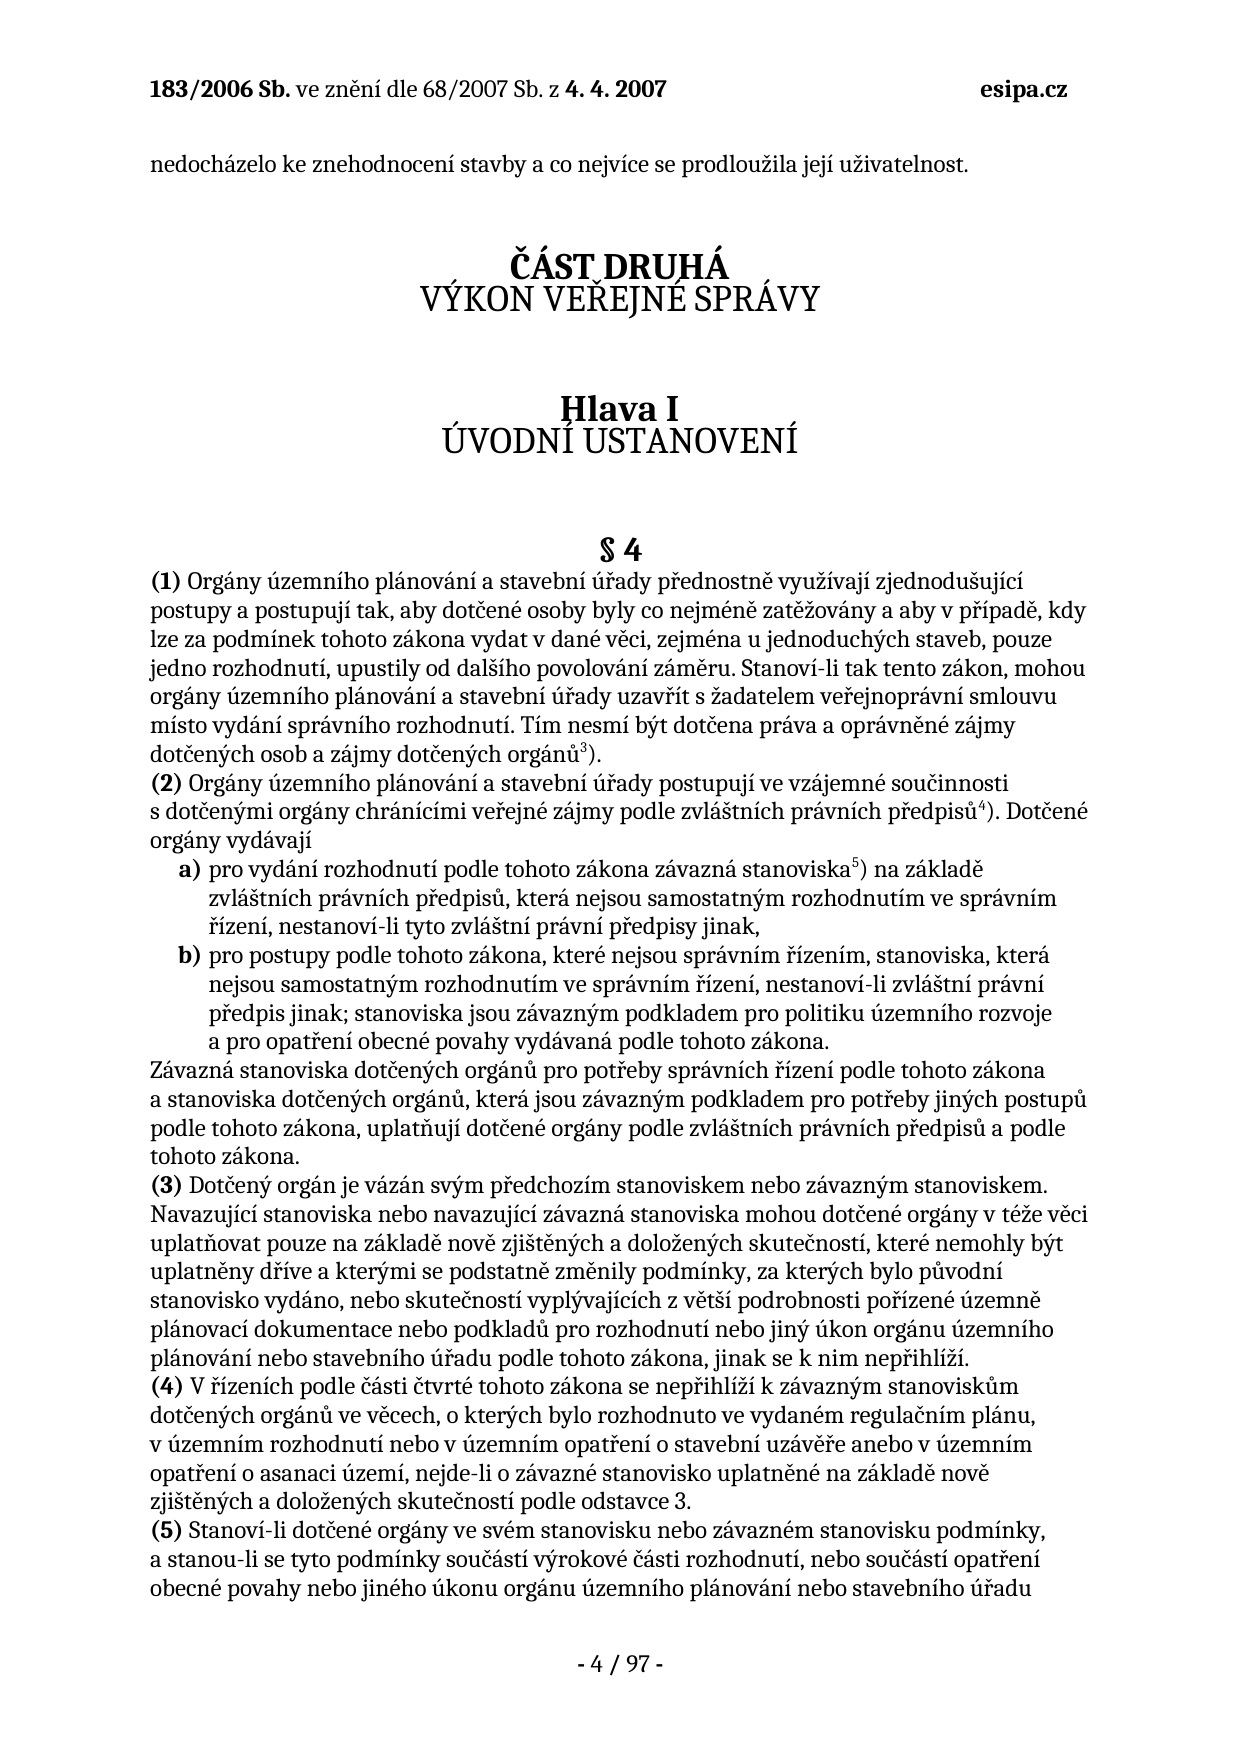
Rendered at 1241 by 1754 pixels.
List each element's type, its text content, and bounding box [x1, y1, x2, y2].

text (4) V řízeních podle části čtvrté tohoto zákona se nepřihlíží k závazným stanoviskům dotčených orgánů ve věcech, o kterých bylo rozhodnuto ve vydaném regulačním plánu, v územním rozhodnutí nebo v územním opatření o stavební uzávěře anebo v územním opatření o asanaci území, nejde-li o závazné stanovisko uplatněné na základě nově zjištěných a doložených skutečností podle odstavce 3. [150, 1372, 1090, 1516]
subtitle Hlava I -Úvodní ustanovení [150, 394, 1090, 463]
text (2) Orgány územního plánování a stavební úřady postupují ve vzájemné součinnosti s dotčenými orgány chránícími veřejné zájmy podle zvláštních právních předpisů4). Dotčené orgány vydávají [150, 768, 1090, 855]
subtitle Část druhá -Výkon veřejné správy [150, 252, 1090, 321]
text Závazná stanoviska dotčených orgánů pro potřeby správních řízení podle tohoto zákona a stanoviska dotčených orgánů, která jsou závazným podkladem pro potřeby jiných postupů podle tohoto zákona, uplatňují dotčené orgány podle zvláštních právních předpisů a podle tohoto zákona. [150, 1056, 1090, 1171]
subtitle § 4 [150, 536, 1090, 567]
text a) pro vydání rozhodnutí podle tohoto zákona závazná stanoviska5) na základě zvláštních právních předpisů, která nejsou samostatným rozhodnutím ve správním řízení, nestanoví-li tyto zvláštní právní předpisy jinak, [150, 855, 1090, 941]
text (3) Dotčený orgán je vázán svým předchozím stanoviskem nebo závazným stanoviskem. Navazující stanoviska nebo navazující závazná stanoviska mohou dotčené orgány v téže věci uplatňovat pouze na základě nově zjištěných a doložených skutečností, které nemohly být uplatněny dříve a kterými se podstatně změnily podmínky, za kterých bylo původní stanovisko vydáno, nebo skutečností vyplývajících z větší podrobnosti pořízené územně plánovací dokumentace nebo podkladů pro rozhodnutí nebo jiný úkon orgánu územního plánování nebo stavebního úřadu podle tohoto zákona, jinak se k nim nepřihlíží. [150, 1171, 1090, 1372]
text b) pro postupy podle tohoto zákona, které nejsou správním řízením, stanoviska, která nejsou samostatným rozhodnutím ve správním řízení, nestanoví-li zvláštní právní předpis jinak; stanoviska jsou závazným podkladem pro politiku územního rozvoje a pro opatření obecné povahy vydávaná podle tohoto zákona. [150, 941, 1090, 1056]
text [150, 150, 1090, 179]
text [150, 1516, 1090, 1602]
text (1) Orgány územního plánování a stavební úřady přednostně využívají zjednodušující postupy a postupují tak, aby dotčené osoby byly co nejméně zatěžovány a aby v případě, kdy lze za podmínek tohoto zákona vydat v dané věci, zejména u jednoduchých staveb, pouze jedno rozhodnutí, upustily od dalšího povolování záměru. Stanoví-li tak tento zákon, mohou orgány územního plánování a stavební úřady uzavřít s žadatelem veřejnoprávní smlouvu místo vydání správního rozhodnutí. Tím nesmí být dotčena práva a oprávněné zájmy dotčených osob a zájmy dotčených orgánů3). [150, 567, 1090, 768]
